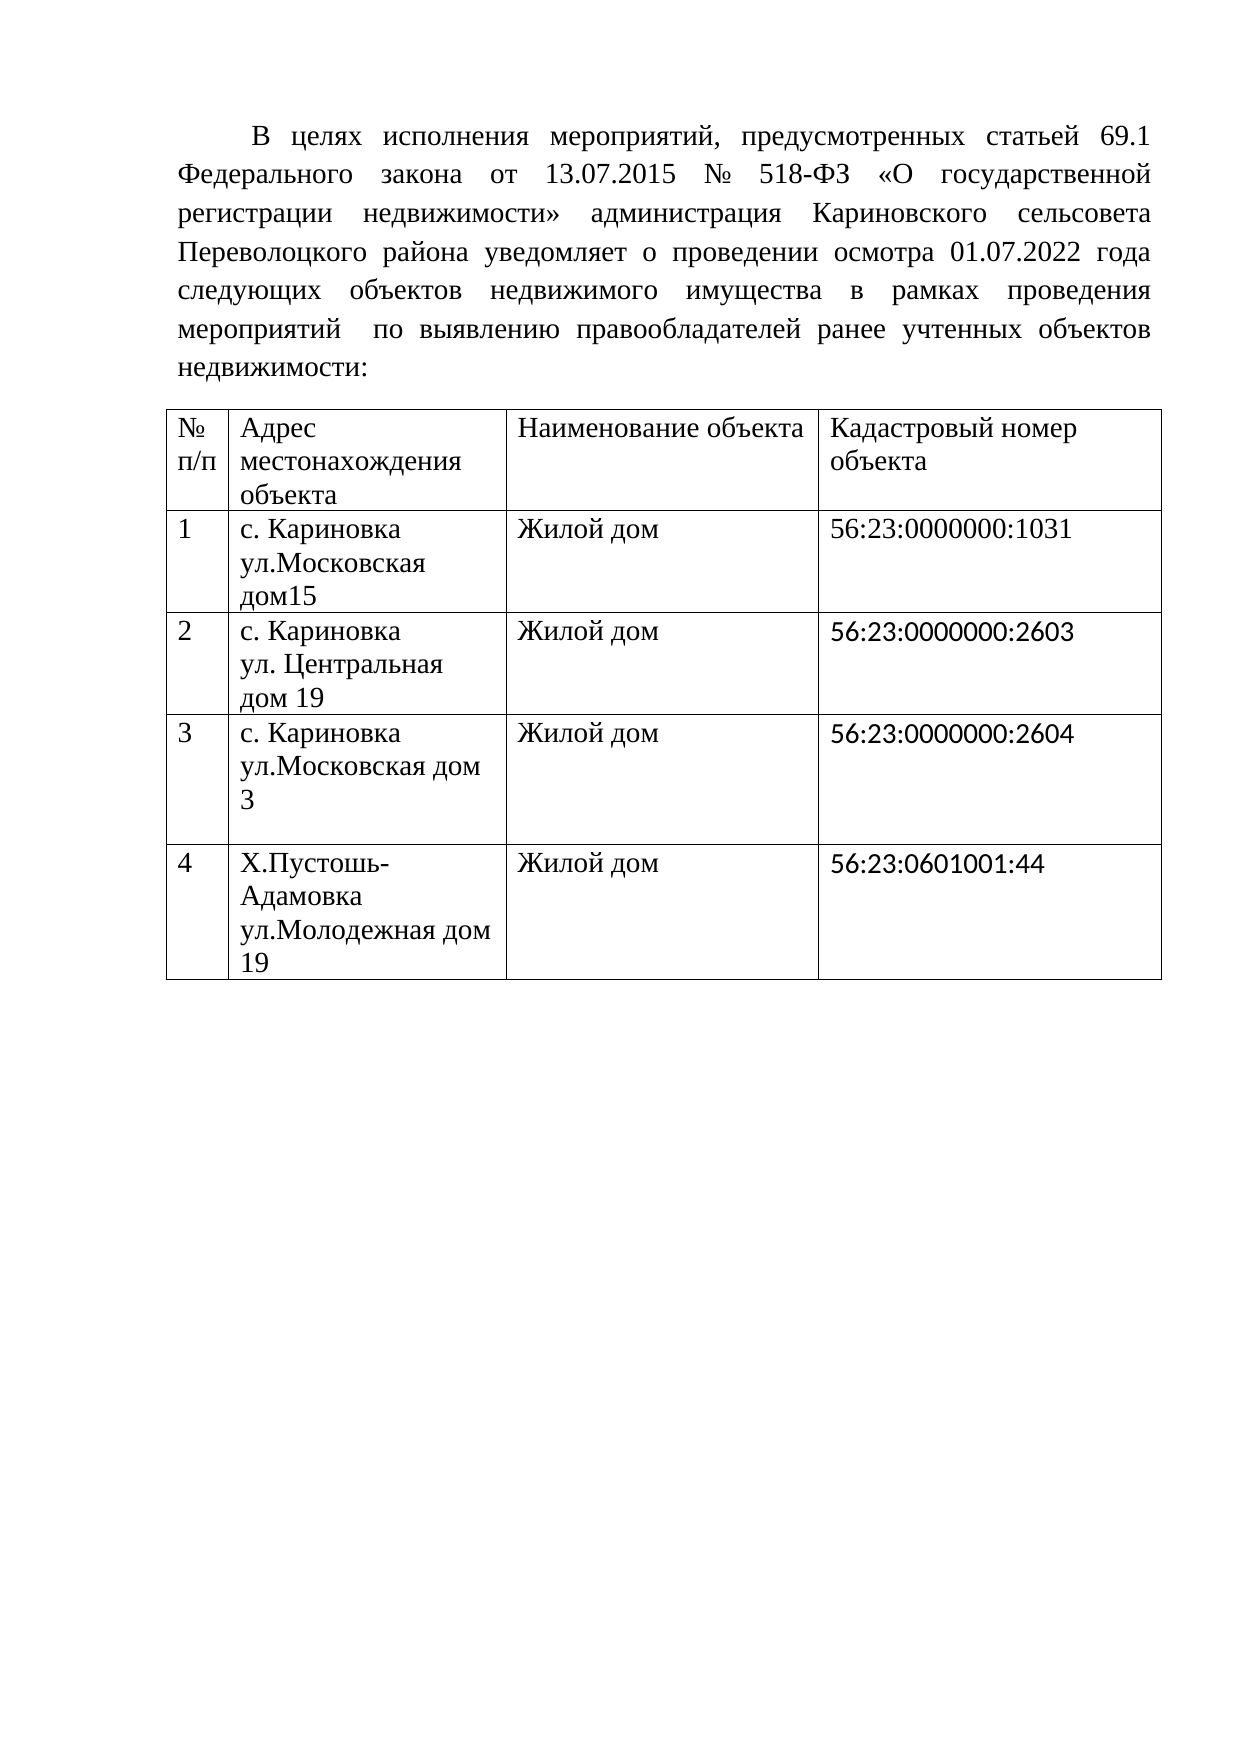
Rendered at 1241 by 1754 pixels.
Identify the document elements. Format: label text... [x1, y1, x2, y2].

table_cell Жилой дом [507, 613, 818, 714]
table_cell Жилой дом [507, 845, 818, 979]
table_cell 56:23:0000000:1031 [819, 511, 1161, 612]
table_cell с. Кариновка ул. Центральная дом 19 [229, 613, 506, 714]
table_cell Жилой дом [507, 715, 818, 844]
table_cell с. Кариновка ул.Московская дом15 [229, 511, 506, 612]
table_cell 56:23:0601001:44 [819, 845, 1161, 979]
text В целях исполнения мероприятий, предусмотренных статьей 69.1 Федерального закона от 13.07.2015 № 518-ФЗ «О государственной регистрации недвижимости» администрация Кариновского сельсовета Переволоцкого района уведомляет о проведении осмотра 01.07.2022 года следующих объектов недвижимого имущества в рамках проведения мероприятий по выявлению правообладателей ранее учтенных объектов недвижимости: [177, 118, 1152, 383]
table_cell 1 [167, 511, 228, 612]
table_cell Х.Пустошь-Адамовка ул.Молодежная дом 19 [229, 845, 506, 979]
table_cell 2 [167, 613, 228, 714]
table_cell 3 [167, 715, 228, 844]
table_header Наименование объекта [507, 410, 818, 510]
table_header Адрес местонахождения объекта [229, 410, 506, 510]
table_header Кадастровый номер объекта [819, 410, 1161, 510]
table_cell 56:23:0000000:2603 [819, 613, 1161, 714]
table_cell Жилой дом [507, 511, 818, 612]
table_cell с. Кариновка ул.Московская дом 3 [229, 715, 506, 844]
table_cell 4 [167, 845, 228, 979]
table_header № п/п [167, 410, 228, 510]
table_cell 56:23:0000000:2604 [819, 715, 1161, 844]
